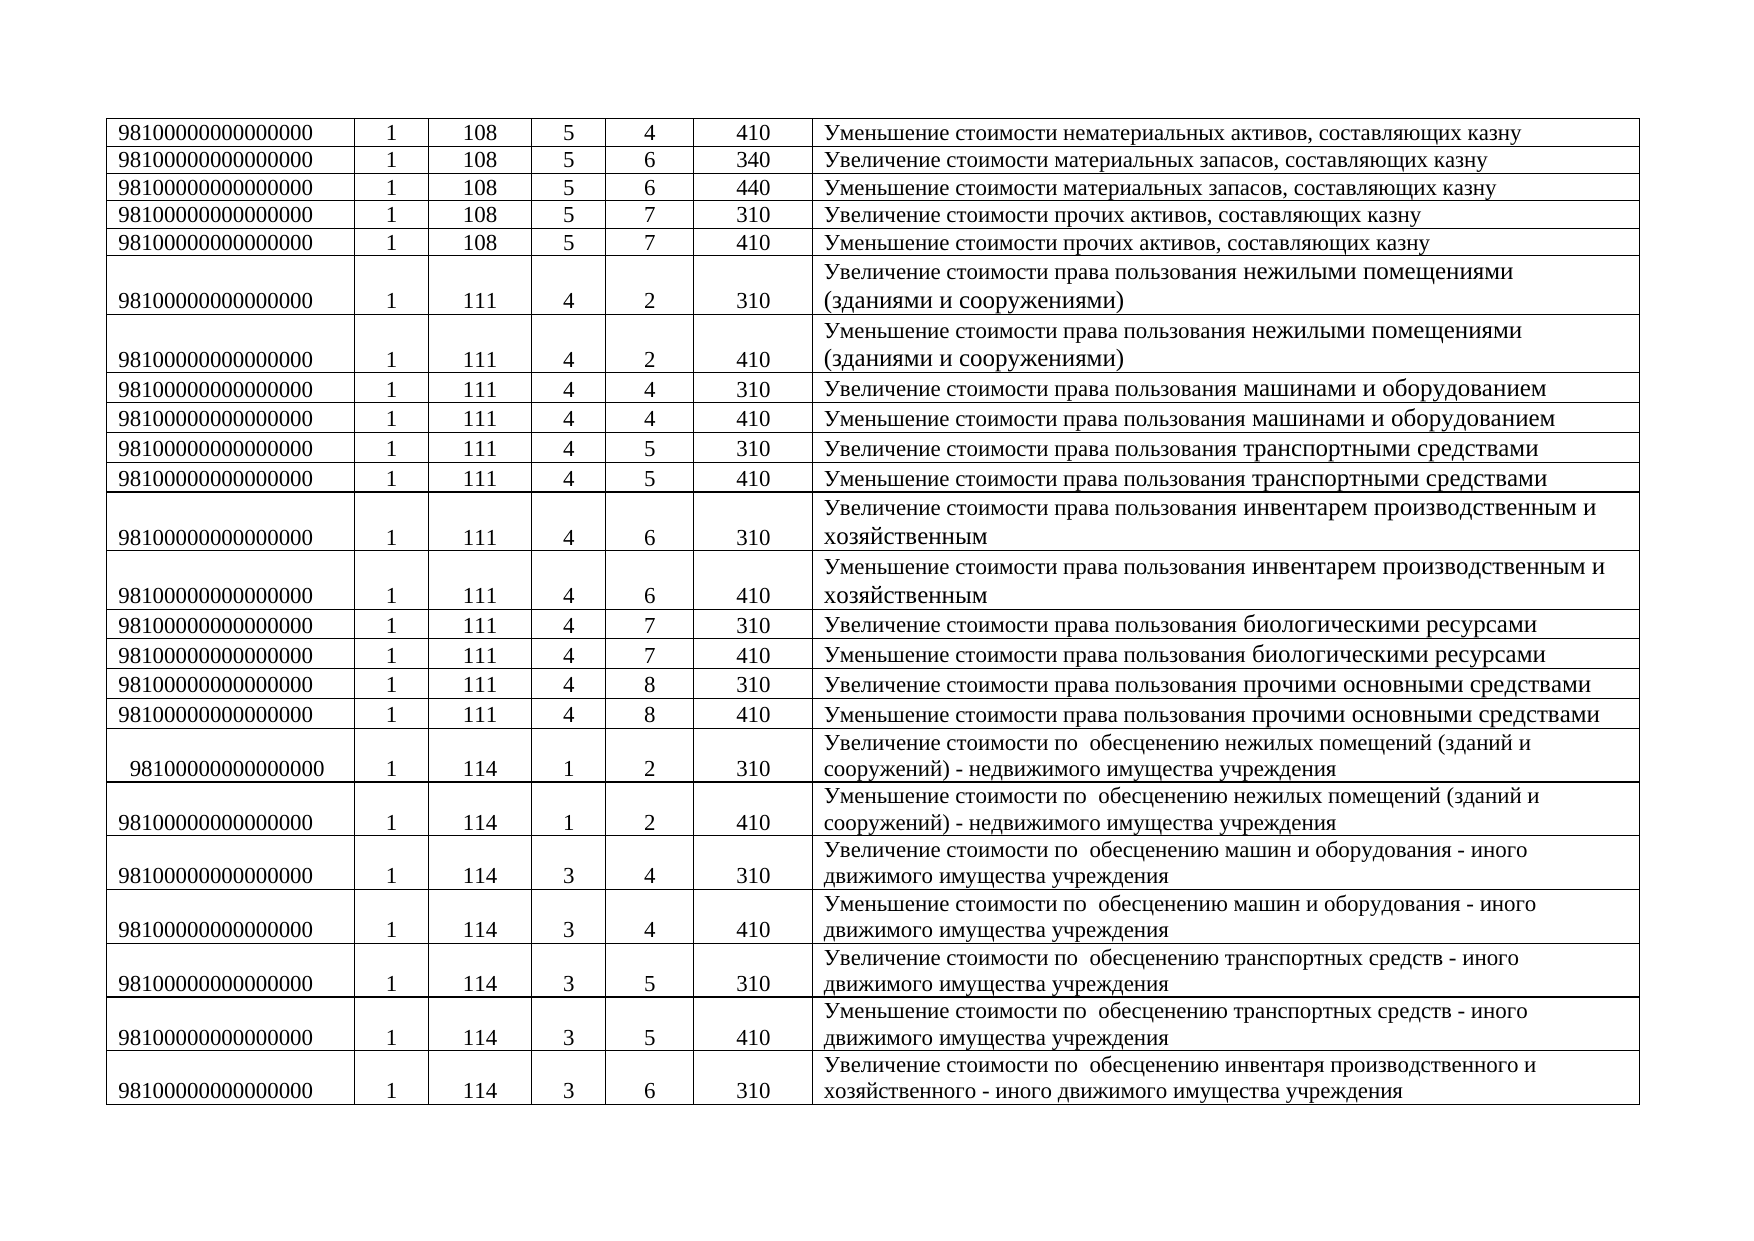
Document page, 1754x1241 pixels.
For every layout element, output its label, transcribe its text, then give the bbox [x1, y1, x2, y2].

table_cell Увеличение стоимости по обесценению машин и оборудования - иного движимого имущества учреждения [813, 836, 1639, 889]
table_cell 3 [532, 836, 605, 889]
table_cell 6 [606, 1051, 693, 1104]
table_cell Уменьшение стоимости права пользования прочими основными средствами [813, 699, 1639, 728]
table_cell 111 [429, 493, 531, 550]
table_cell 2 [606, 256, 693, 314]
table_cell 4 [532, 403, 605, 432]
table_cell 1 [355, 639, 428, 668]
table_cell 98100000000000000 [107, 729, 354, 781]
table_cell 111 [429, 551, 531, 608]
table_cell 98100000000000000 [107, 403, 354, 432]
table_cell 98100000000000000 [107, 836, 354, 889]
table_cell 410 [694, 463, 812, 491]
table_cell 5 [532, 229, 605, 255]
table_cell 4 [532, 493, 605, 550]
table_cell 114 [429, 998, 531, 1050]
table_cell 5 [532, 174, 605, 200]
table_cell 1 [355, 373, 428, 402]
table_cell 1 [355, 998, 428, 1050]
table_cell 410 [694, 119, 812, 146]
table_cell 5 [532, 147, 605, 173]
table_cell 6 [606, 551, 693, 608]
table_cell Увеличение стоимости права пользования биологическими ресурсами [813, 610, 1639, 638]
table_cell 1 [355, 729, 428, 781]
table_cell Уменьшение стоимости права пользования инвентарем производственным и хозяйственным [813, 551, 1639, 608]
table_cell 1 [355, 493, 428, 550]
table_cell 4 [532, 433, 605, 462]
table_cell 310 [694, 610, 812, 638]
table_cell 1 [355, 944, 428, 996]
table_cell 98100000000000000 [107, 463, 354, 491]
table_cell 3 [532, 998, 605, 1050]
table_cell 1 [355, 229, 428, 255]
table_cell 3 [532, 890, 605, 943]
table_cell 4 [532, 669, 605, 698]
table_cell 410 [694, 998, 812, 1050]
table_cell Увеличение стоимости по обесценению нежилых помещений (зданий и сооружений) - недвижимого имущества учреждения [813, 729, 1639, 781]
table_cell 98100000000000000 [107, 1051, 354, 1104]
table_cell 98100000000000000 [107, 119, 354, 146]
table_cell Уменьшение стоимости права пользования биологическими ресурсами [813, 639, 1639, 668]
table_cell Увеличение стоимости прочих активов, составляющих казну [813, 201, 1639, 228]
table_cell 5 [532, 201, 605, 228]
table_cell 108 [429, 229, 531, 255]
table_cell 108 [429, 174, 531, 200]
table_cell 114 [429, 1051, 531, 1104]
table_cell 410 [694, 639, 812, 668]
table_cell 8 [606, 669, 693, 698]
table_cell 111 [429, 403, 531, 432]
table_cell 410 [694, 403, 812, 432]
table_cell 6 [606, 147, 693, 173]
table_cell 310 [694, 373, 812, 402]
table_cell 410 [694, 551, 812, 608]
table_cell 111 [429, 256, 531, 314]
table_cell 1 [355, 783, 428, 835]
table_cell Уменьшение стоимости права пользования транспортными средствами [813, 463, 1639, 491]
table_cell 4 [606, 836, 693, 889]
table_cell 111 [429, 463, 531, 491]
table_cell 1 [355, 403, 428, 432]
table_cell 98100000000000000 [107, 998, 354, 1050]
table_cell 410 [694, 699, 812, 728]
table_cell Увеличение стоимости материальных запасов, составляющих казну [813, 147, 1639, 173]
table_cell 98100000000000000 [107, 315, 354, 372]
table_cell Уменьшение стоимости права пользования нежилыми помещениями (зданиями и сооружениями) [813, 315, 1639, 372]
table_cell 98100000000000000 [107, 433, 354, 462]
table_cell 111 [429, 315, 531, 372]
table_cell 1 [355, 433, 428, 462]
table_cell 4 [532, 699, 605, 728]
table_cell 111 [429, 699, 531, 728]
table_cell 310 [694, 433, 812, 462]
table_cell 2 [606, 315, 693, 372]
table_cell 6 [606, 493, 693, 550]
table_cell 98100000000000000 [107, 610, 354, 638]
table_cell 98100000000000000 [107, 699, 354, 728]
table_cell 1 [355, 836, 428, 889]
table_cell Увеличение стоимости по обесценению инвентаря производственного и хозяйственного - иного движимого имущества учреждения [813, 1051, 1639, 1104]
table_cell Уменьшение стоимости права пользования машинами и оборудованием [813, 403, 1639, 432]
table_cell 1 [355, 119, 428, 146]
table_cell 111 [429, 610, 531, 638]
table_cell 114 [429, 783, 531, 835]
table_cell 410 [694, 890, 812, 943]
table_cell 4 [532, 610, 605, 638]
table_cell 7 [606, 639, 693, 668]
table_cell 111 [429, 433, 531, 462]
table_cell 98100000000000000 [107, 783, 354, 835]
table_cell 310 [694, 944, 812, 996]
table_cell 310 [694, 729, 812, 781]
table_cell 1 [355, 1051, 428, 1104]
table_cell 4 [606, 403, 693, 432]
table_cell 1 [532, 729, 605, 781]
table_cell 310 [694, 669, 812, 698]
table_cell 310 [694, 836, 812, 889]
table_cell 111 [429, 669, 531, 698]
table_cell 4 [532, 315, 605, 372]
table_cell Увеличение стоимости права пользования нежилыми помещениями (зданиями и сооружениями) [813, 256, 1639, 314]
table_cell 310 [694, 493, 812, 550]
table_cell 4 [532, 551, 605, 608]
table_cell 310 [694, 256, 812, 314]
table_cell 340 [694, 147, 812, 173]
table_cell 4 [606, 119, 693, 146]
table_cell 5 [606, 433, 693, 462]
table_cell 1 [355, 699, 428, 728]
table_cell 1 [355, 890, 428, 943]
table_cell 1 [355, 174, 428, 200]
table_cell 4 [532, 256, 605, 314]
table_cell 98100000000000000 [107, 373, 354, 402]
table_cell 114 [429, 729, 531, 781]
table_cell 310 [694, 201, 812, 228]
table_cell 2 [606, 783, 693, 835]
table_cell 98100000000000000 [107, 944, 354, 996]
table_cell 7 [606, 610, 693, 638]
table_cell 114 [429, 890, 531, 943]
table_cell Увеличение стоимости права пользования инвентарем производственным и хозяйственным [813, 493, 1639, 550]
table_cell 410 [694, 315, 812, 372]
table_cell 1 [355, 669, 428, 698]
table_cell 310 [694, 1051, 812, 1104]
table_cell 108 [429, 201, 531, 228]
table_cell 108 [429, 147, 531, 173]
table_cell Уменьшение стоимости по обесценению транспортных средств - иного движимого имущества учреждения [813, 998, 1639, 1050]
table_cell 1 [532, 783, 605, 835]
table_cell 98100000000000000 [107, 147, 354, 173]
table_cell 108 [429, 119, 531, 146]
table_cell 4 [606, 890, 693, 943]
table_cell 98100000000000000 [107, 201, 354, 228]
table_cell 7 [606, 229, 693, 255]
table_cell 5 [606, 463, 693, 491]
table_cell 4 [532, 639, 605, 668]
table_cell 1 [355, 315, 428, 372]
table_cell 111 [429, 373, 531, 402]
table_cell 1 [355, 551, 428, 608]
table_cell Уменьшение стоимости по обесценению машин и оборудования - иного движимого имущества учреждения [813, 890, 1639, 943]
table_cell 2 [606, 729, 693, 781]
table_cell 8 [606, 699, 693, 728]
table_cell 440 [694, 174, 812, 200]
table_cell 1 [355, 201, 428, 228]
table_cell 5 [606, 998, 693, 1050]
table_cell 3 [532, 1051, 605, 1104]
table_cell 114 [429, 944, 531, 996]
table_cell Уменьшение стоимости материальных запасов, составляющих казну [813, 174, 1639, 200]
table_cell 3 [532, 944, 605, 996]
table_cell Увеличение стоимости права пользования прочими основными средствами [813, 669, 1639, 698]
table_cell 98100000000000000 [107, 890, 354, 943]
table_cell 5 [532, 119, 605, 146]
table_cell 410 [694, 783, 812, 835]
table_cell 98100000000000000 [107, 669, 354, 698]
table_cell Увеличение стоимости по обесценению транспортных средств - иного движимого имущества учреждения [813, 944, 1639, 996]
table_cell 98100000000000000 [107, 256, 354, 314]
table_cell Уменьшение стоимости нематериальных активов, составляющих казну [813, 119, 1639, 146]
table_cell 1 [355, 610, 428, 638]
table_cell 6 [606, 174, 693, 200]
table_cell 98100000000000000 [107, 551, 354, 608]
table_cell Уменьшение стоимости прочих активов, составляющих казну [813, 229, 1639, 255]
table_cell 4 [532, 373, 605, 402]
table_cell 98100000000000000 [107, 174, 354, 200]
table_cell 98100000000000000 [107, 639, 354, 668]
table_cell 4 [606, 373, 693, 402]
table_cell 4 [532, 463, 605, 491]
table_cell Увеличение стоимости права пользования машинами и оборудованием [813, 373, 1639, 402]
table_cell 7 [606, 201, 693, 228]
table_cell Уменьшение стоимости по обесценению нежилых помещений (зданий и сооружений) - недвижимого имущества учреждения [813, 783, 1639, 835]
table_cell 410 [694, 229, 812, 255]
table_cell 114 [429, 836, 531, 889]
table_cell 1 [355, 147, 428, 173]
table_cell 111 [429, 639, 531, 668]
table_cell 1 [355, 463, 428, 491]
table_cell 98100000000000000 [107, 229, 354, 255]
table_cell 5 [606, 944, 693, 996]
table_cell Увеличение стоимости права пользования транспортными средствами [813, 433, 1639, 462]
table_cell 1 [355, 256, 428, 314]
table_cell 98100000000000000 [107, 493, 354, 550]
